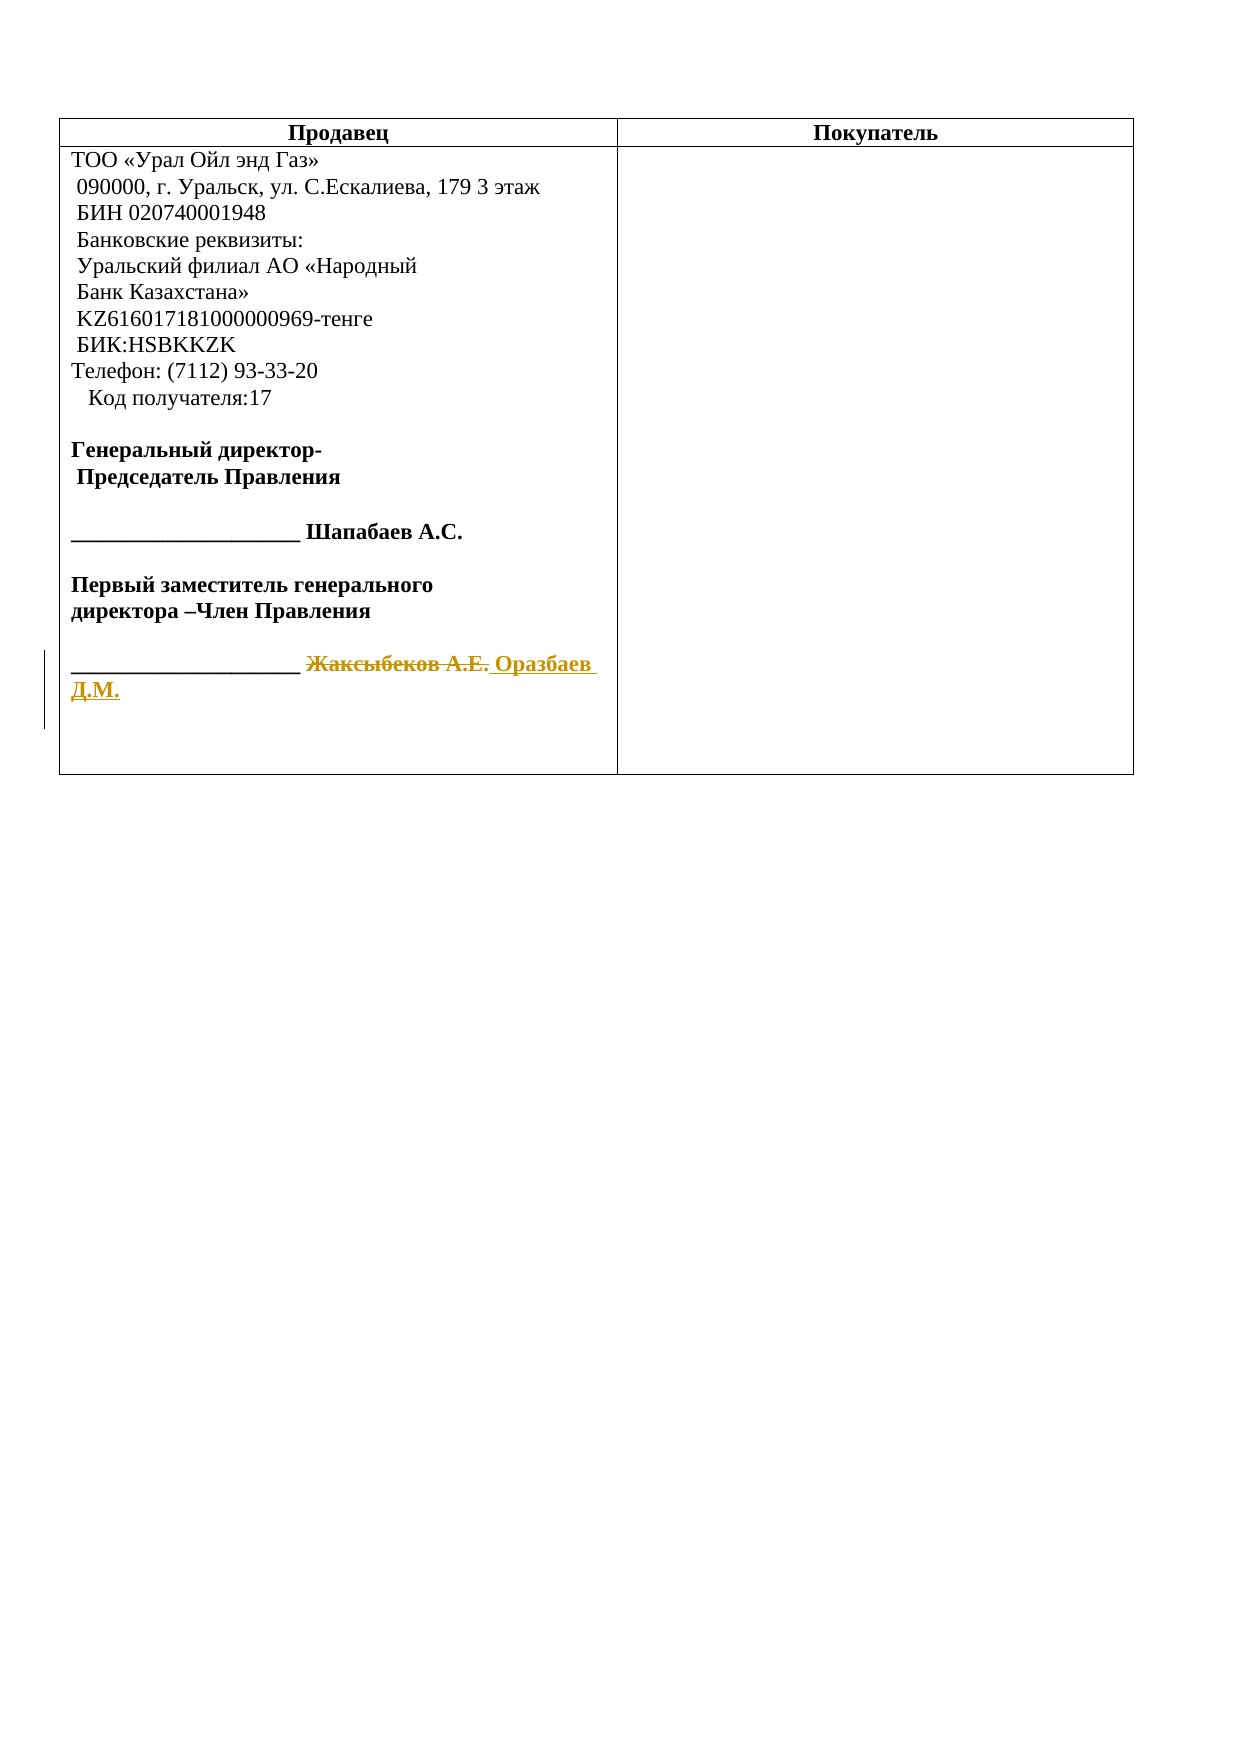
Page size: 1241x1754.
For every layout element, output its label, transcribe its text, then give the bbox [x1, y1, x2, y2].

table_header Покупатель [618, 119, 1133, 146]
table_header Продавец [60, 119, 617, 146]
table_cell ТОО «Урал Ойл энд Газ» 090000, г. Уральск, ул. С.Ескалиева, 179 3 этаж БИН 020740001948 Банковские реквизиты: Уральский филиал АО «Народный Банк Казахстана» KZ616017181000000969-тенге БИК:HSBKKZK Телефон: (7112) 93-33-20 Код получателя:17 Генеральный директор- Председатель Правления ____________________ Шапабаев А.С. Первый заместитель генерального директора –Член Правления ____________________ [60, 147, 617, 774]
table_cell [618, 147, 1133, 774]
